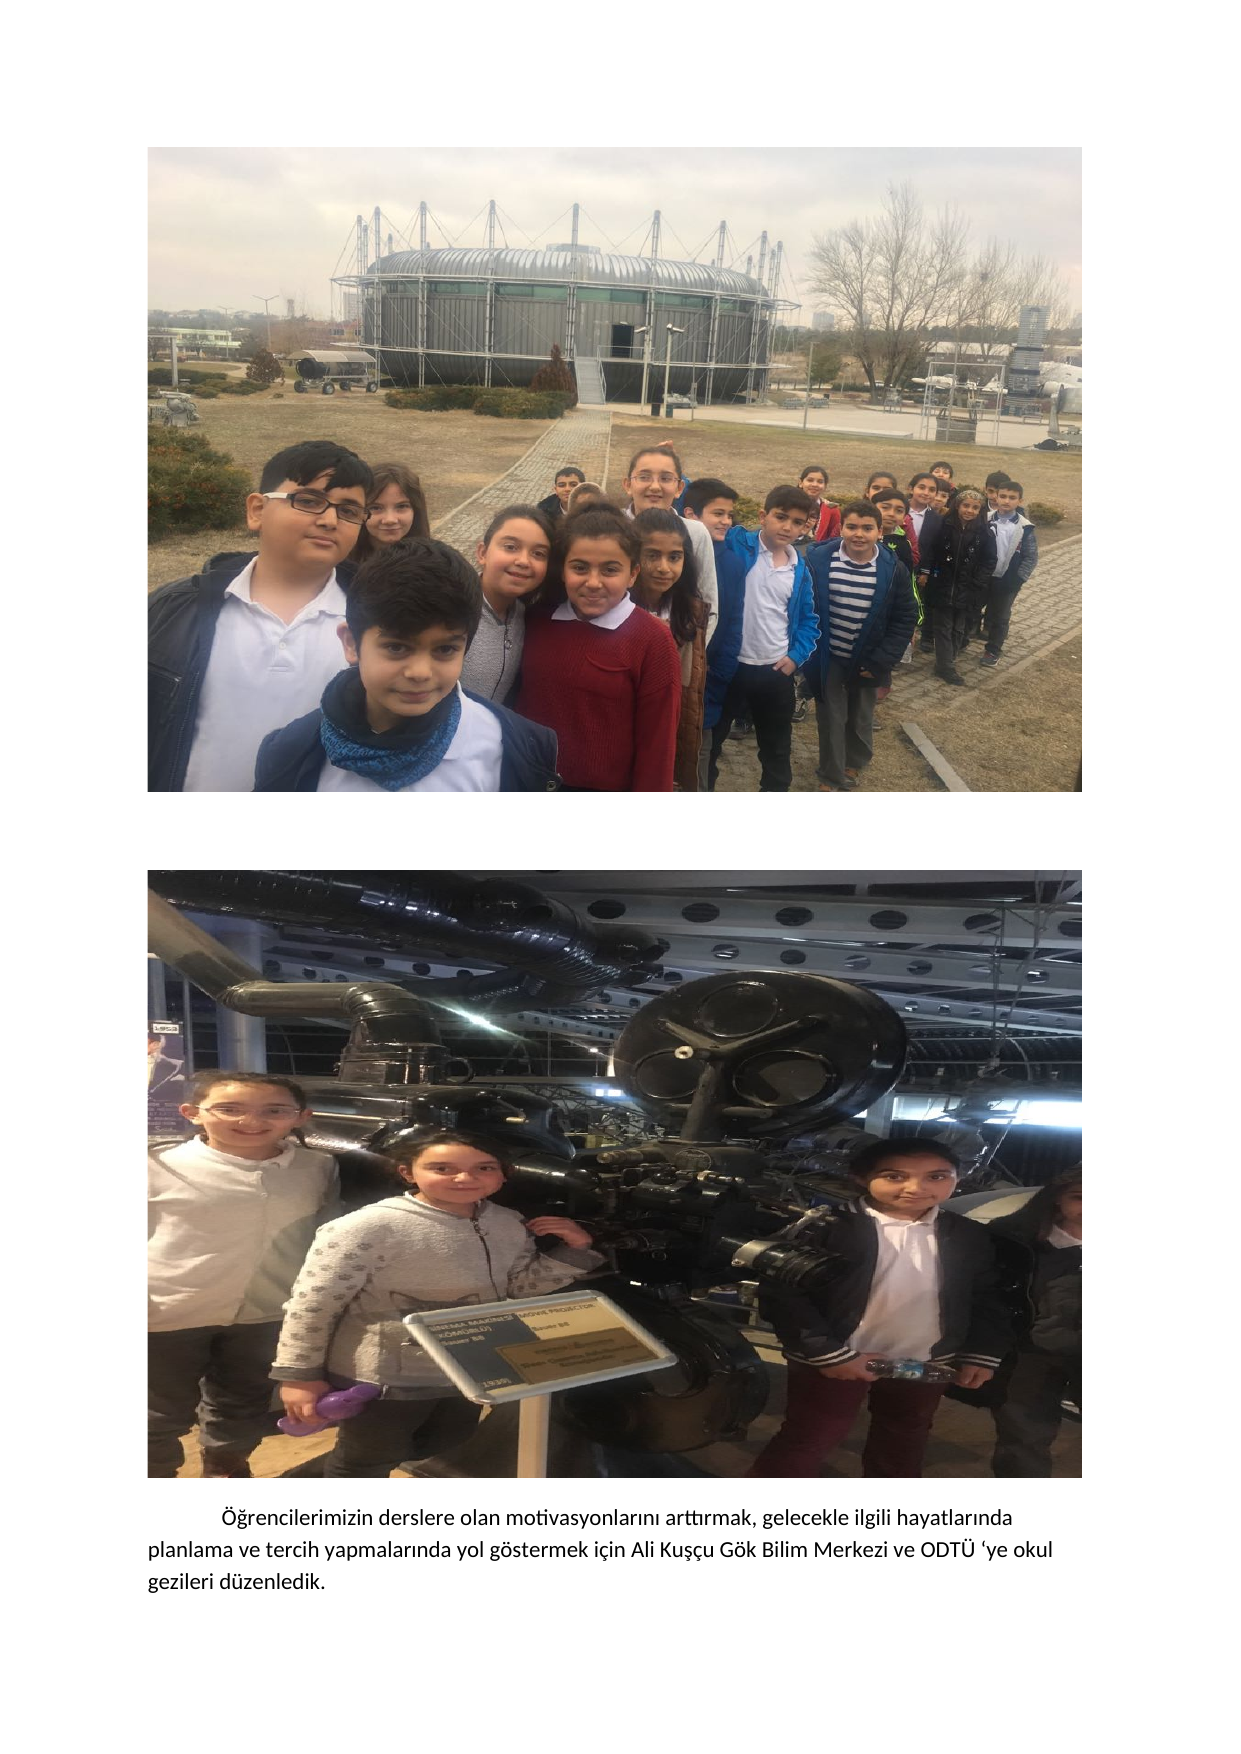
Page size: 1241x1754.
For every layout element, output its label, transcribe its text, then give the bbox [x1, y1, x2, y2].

picture [147, 147, 1082, 792]
text Öğrencilerimizin derslere olan motivasyonlarını arttırmak, gelecekle ilgili hayatlarında planlama ve tercih yapmalarında yol göstermek için Ali Kuşçu Gök Bilim Merkezi ve ODTÜ ‘ye okul gezileri düzenledik. [148, 1503, 1093, 1595]
picture [147, 870, 1082, 1478]
